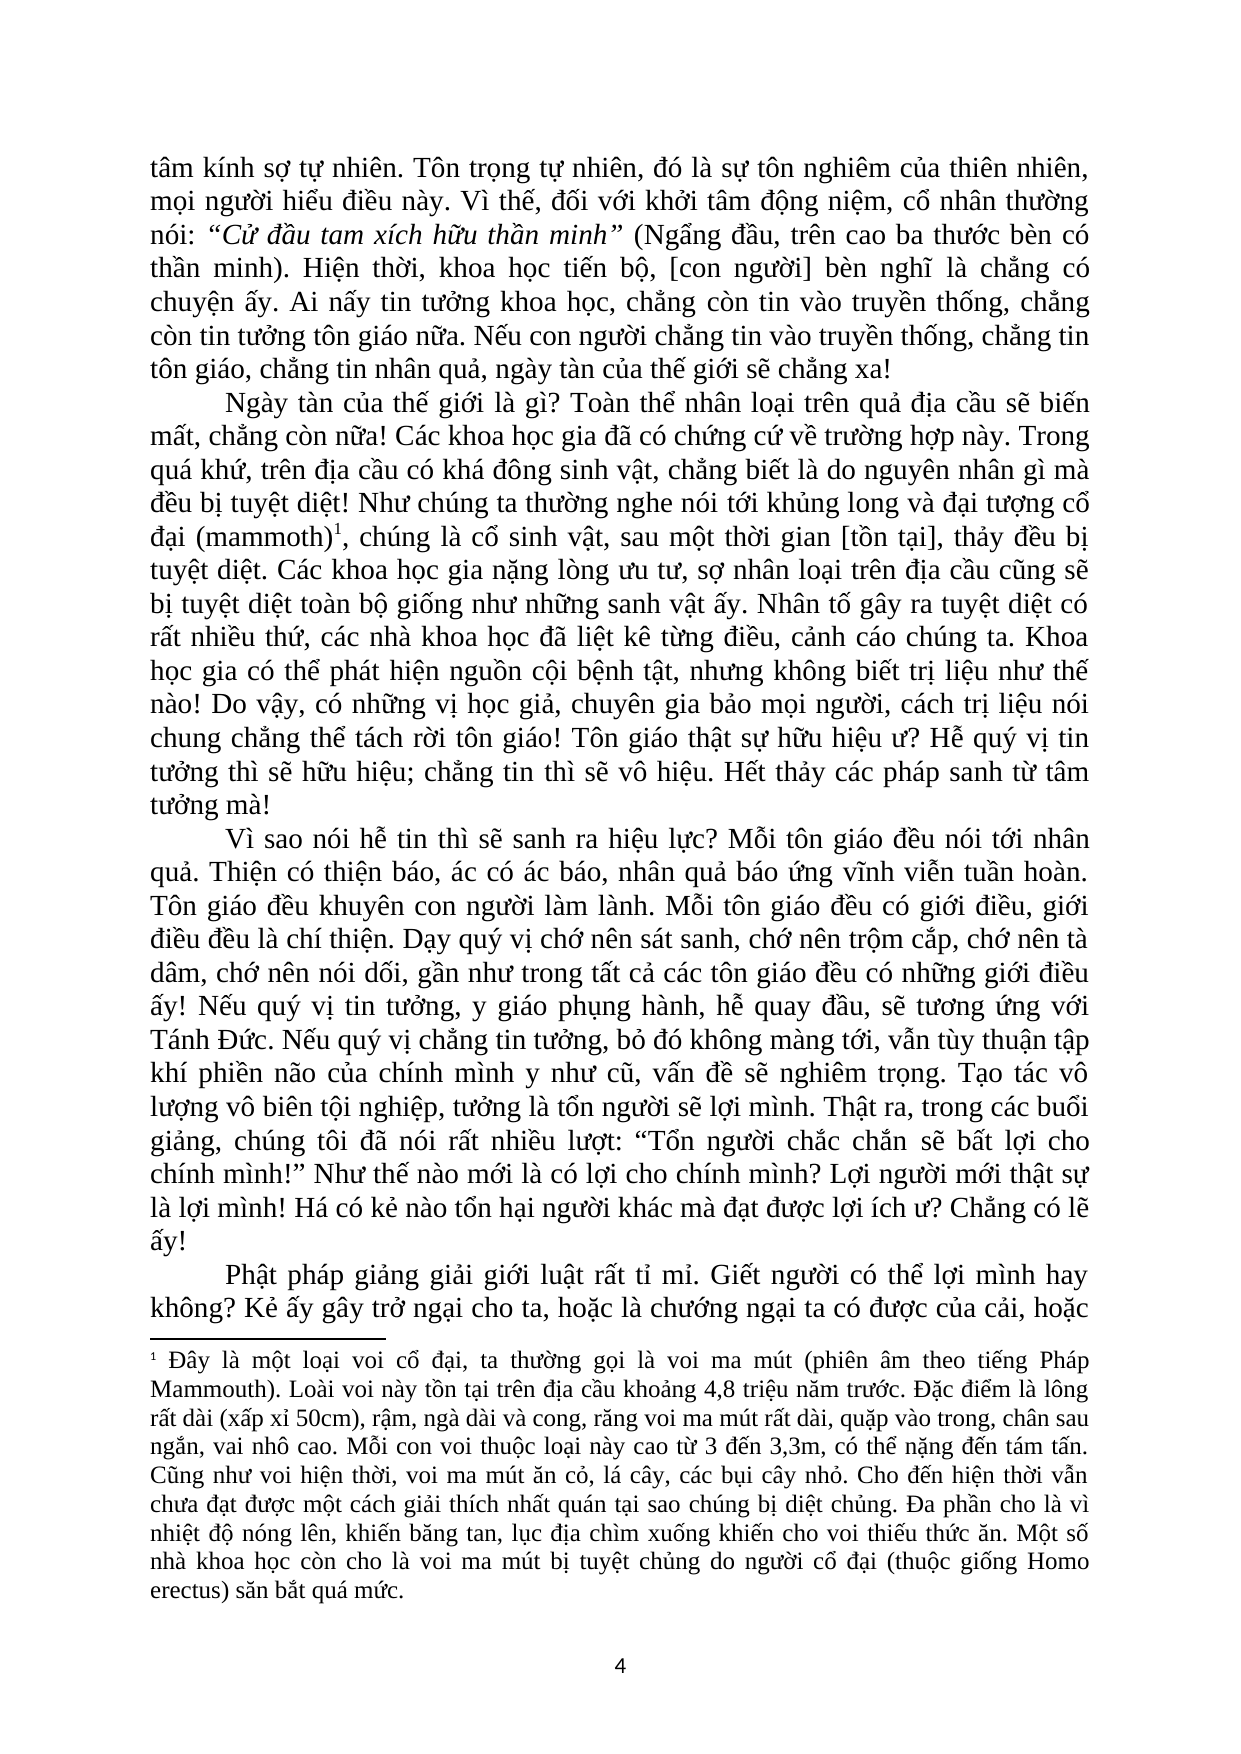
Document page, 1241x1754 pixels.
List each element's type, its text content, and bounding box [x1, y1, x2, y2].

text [150, 1257, 1090, 1324]
text Ngày tàn của thế giới là gì? Toàn thể nhân loại trên quả địa cầu sẽ biến mất, chẳng còn nữa! Các khoa học gia đã có chứng cứ về trường hợp này. Trong quá khứ, trên địa cầu có khá đông sinh vật, chẳng biết là do nguyên nhân gì mà đều bị tuyệt diệt! Như chúng ta thường nghe nói tới khủng long và đại tượng cổ đại (mammoth), chúng là cổ sinh vật, sau một thời gian [tồn tại], thảy đều bị tuyệt diệt. Các khoa học gia nặng lòng ưu tư, sợ nhân loại trên địa cầu cũng sẽ bị tuyệt diệt toàn bộ giống như những sanh vật ấy. Nhân tố gây ra tuyệt diệt có rất nhiều thứ, các nhà khoa học đã liệt kê từng điều, cảnh cáo chúng ta. Khoa học gia có thể phát hiện nguồn cội bệnh tật, nhưng không biết trị liệu như thế nào! Do vậy, có những vị học giả, chuyên gia bảo mọi người, cách trị liệu nói chung chẳng thể tách rời tôn giáo! Tôn giáo thật sự hữu hiệu ư? Hễ quý vị tin tưởng thì sẽ hữu hiệu; chẳng tin thì sẽ vô hiệu. Hết thảy các pháp sanh từ tâm tưởng mà! [150, 385, 1090, 821]
text Vì sao nói hễ tin thì sẽ sanh ra hiệu lực? Mỗi tôn giáo đều nói tới nhân quả. Thiện có thiện báo, ác có ác báo, nhân quả báo ứng vĩnh viễn tuần hoàn. Tôn giáo đều khuyên con người làm lành. Mỗi tôn giáo đều có giới điều, giới điều đều là chí thiện. Dạy quý vị chớ nên sát sanh, chớ nên trộm cắp, chớ nên tà dâm, chớ nên nói dối, gần như trong tất cả các tôn giáo đều có những giới điều ấy! Nếu quý vị tin tưởng, y giáo phụng hành, hễ quay đầu, sẽ tương ứng với Tánh Đức. Nếu quý vị chẳng tin tưởng, bỏ đó không màng tới, vẫn tùy thuận tập khí phiền não của chính mình y như cũ, vấn đề sẽ nghiêm trọng. Tạo tác vô lượng vô biên tội nghiệp, tưởng là tổn người sẽ lợi mình. Thật ra, trong các buổi giảng, chúng tôi đã nói rất nhiều lượt: “Tổn người chắc chắn sẽ bất lợi cho chính mình!” Như thế nào mới là có lợi cho chính mình? Lợi người mới thật sự là lợi mình! Há có kẻ nào tổn hại người khác mà đạt được lợi ích ư? Chẳng có lẽ ấy! [150, 821, 1090, 1257]
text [150, 150, 1090, 385]
